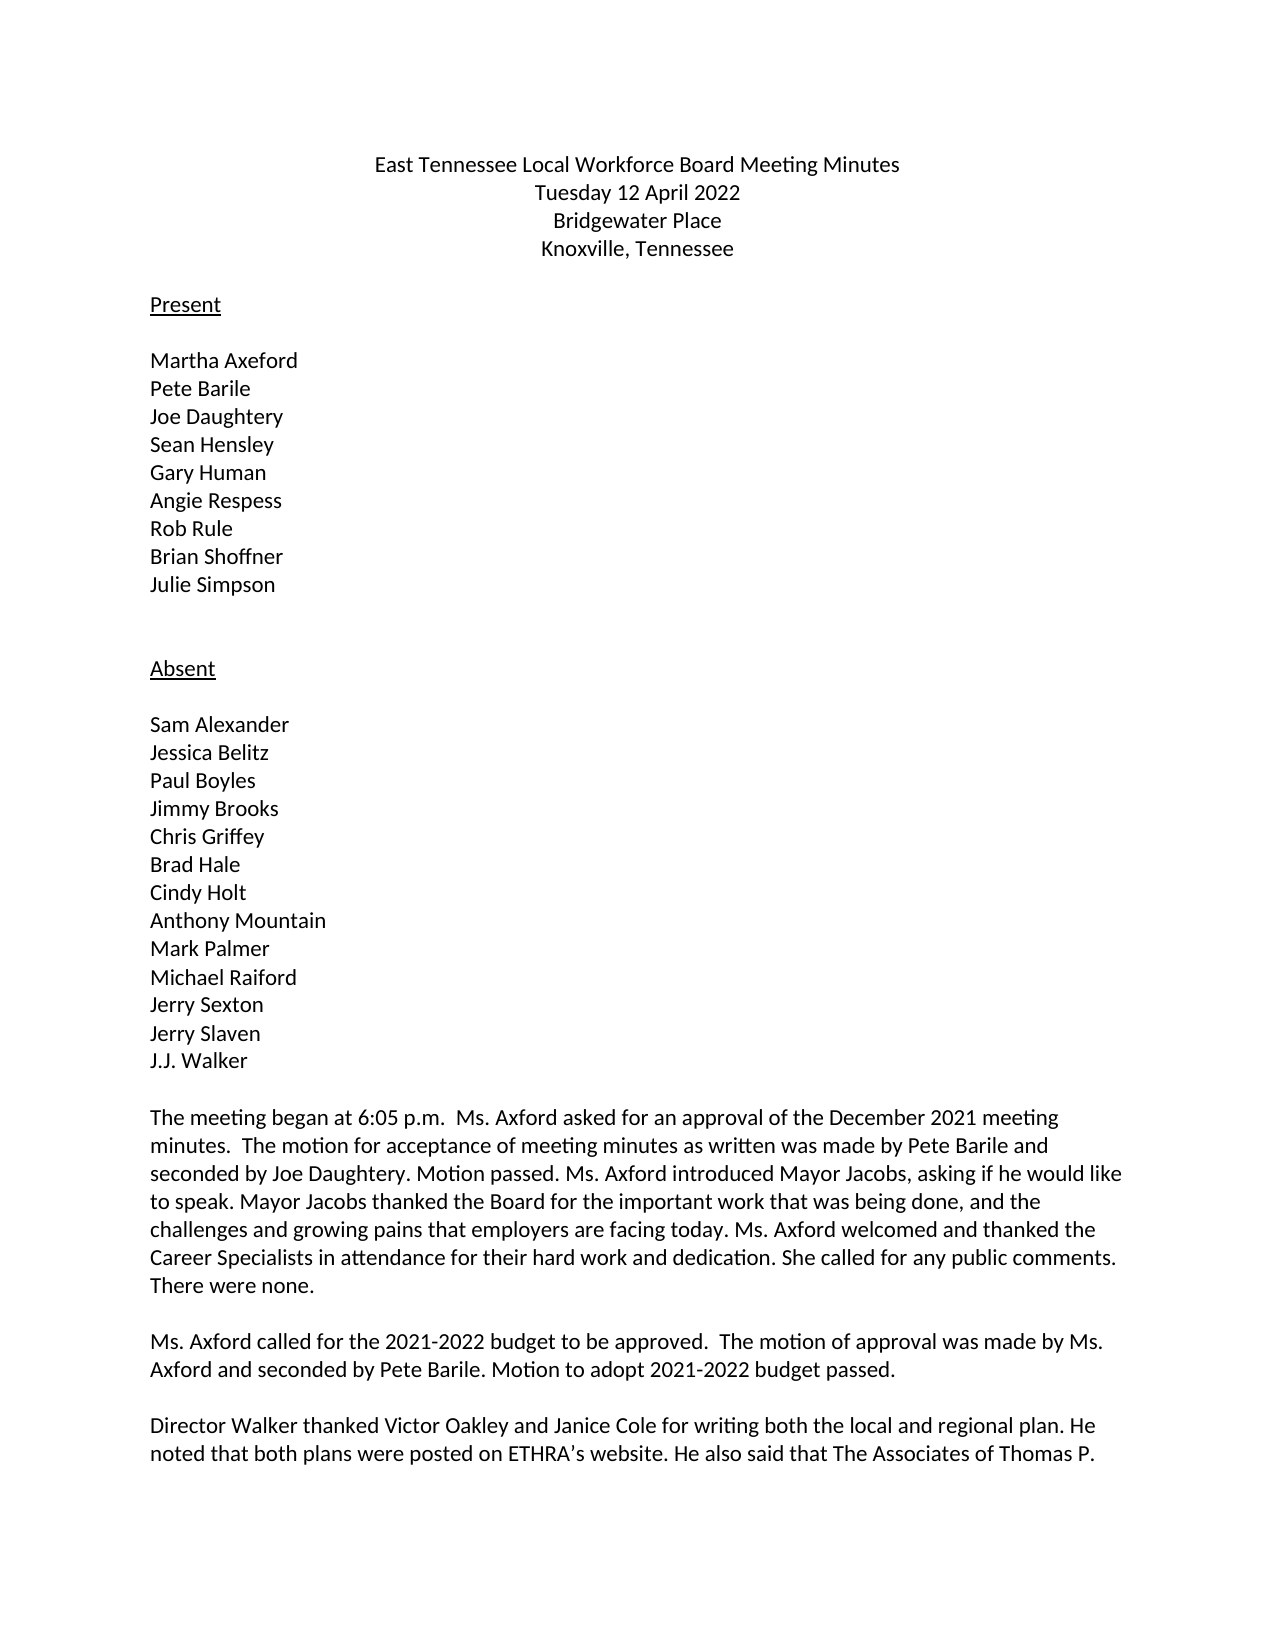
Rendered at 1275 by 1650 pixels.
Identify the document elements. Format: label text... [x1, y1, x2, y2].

text Tuesday 12 April 2022 [150, 178, 1125, 206]
text J.J. Walker [150, 1047, 1125, 1075]
text Gary Human [150, 458, 1125, 486]
text Jessica Belitz [150, 738, 1125, 766]
text Jerry Slaven [150, 1019, 1125, 1047]
text Ms. Axford called for the 2021-2022 budget to be approved. The motion of approval was made by Ms. Axford and seconded by Pete Barile. Motion to adopt 2021-2022 budget passed. [150, 1327, 1125, 1383]
text Sam Alexander [150, 710, 1125, 738]
text Knoxville, Tennessee [150, 234, 1125, 262]
text East Tennessee Local Workforce Board Meeting Minutes [150, 150, 1125, 178]
text Jimmy Brooks [150, 794, 1125, 822]
text Angie Respess [150, 486, 1125, 514]
text Rob Rule [150, 514, 1125, 542]
text Pete Barile [150, 374, 1125, 402]
text Sean Hensley [150, 430, 1125, 458]
text Cindy Holt [150, 878, 1125, 907]
text Present [150, 290, 1125, 318]
text Bridgewater Place [150, 206, 1125, 234]
text Brad Hale [150, 851, 1125, 878]
text Anthony Mountain [150, 907, 1125, 934]
text Martha Axeford [150, 346, 1125, 374]
text Paul Boyles [150, 766, 1125, 794]
text The meeting began at 6:05 p.m. Ms. Axford asked for an approval of the December 2021 meeting minutes. The motion for acceptance of meeting minutes as written was made by Pete Barile and seconded by Joe Daughtery. Motion passed. Ms. Axford introduced Mayor Jacobs, asking if he would like to speak. Mayor Jacobs thanked the Board for the important work that was being done, and the challenges and growing pains that employers are facing today. Ms. Axford welcomed and thanked the Career Specialists in attendance for their hard work and dedication. She called for any public comments. There were none. [150, 1103, 1125, 1299]
text Mark Palmer [150, 934, 1125, 963]
text Brian Shoffner [150, 542, 1125, 570]
text Michael Raiford [150, 963, 1125, 991]
text Absent [150, 654, 1125, 682]
text Chris Griffey [150, 822, 1125, 851]
text Julie Simpson [150, 570, 1125, 598]
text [150, 1411, 1125, 1467]
text Jerry Sexton [150, 991, 1125, 1019]
text Joe Daughtery [150, 402, 1125, 430]
